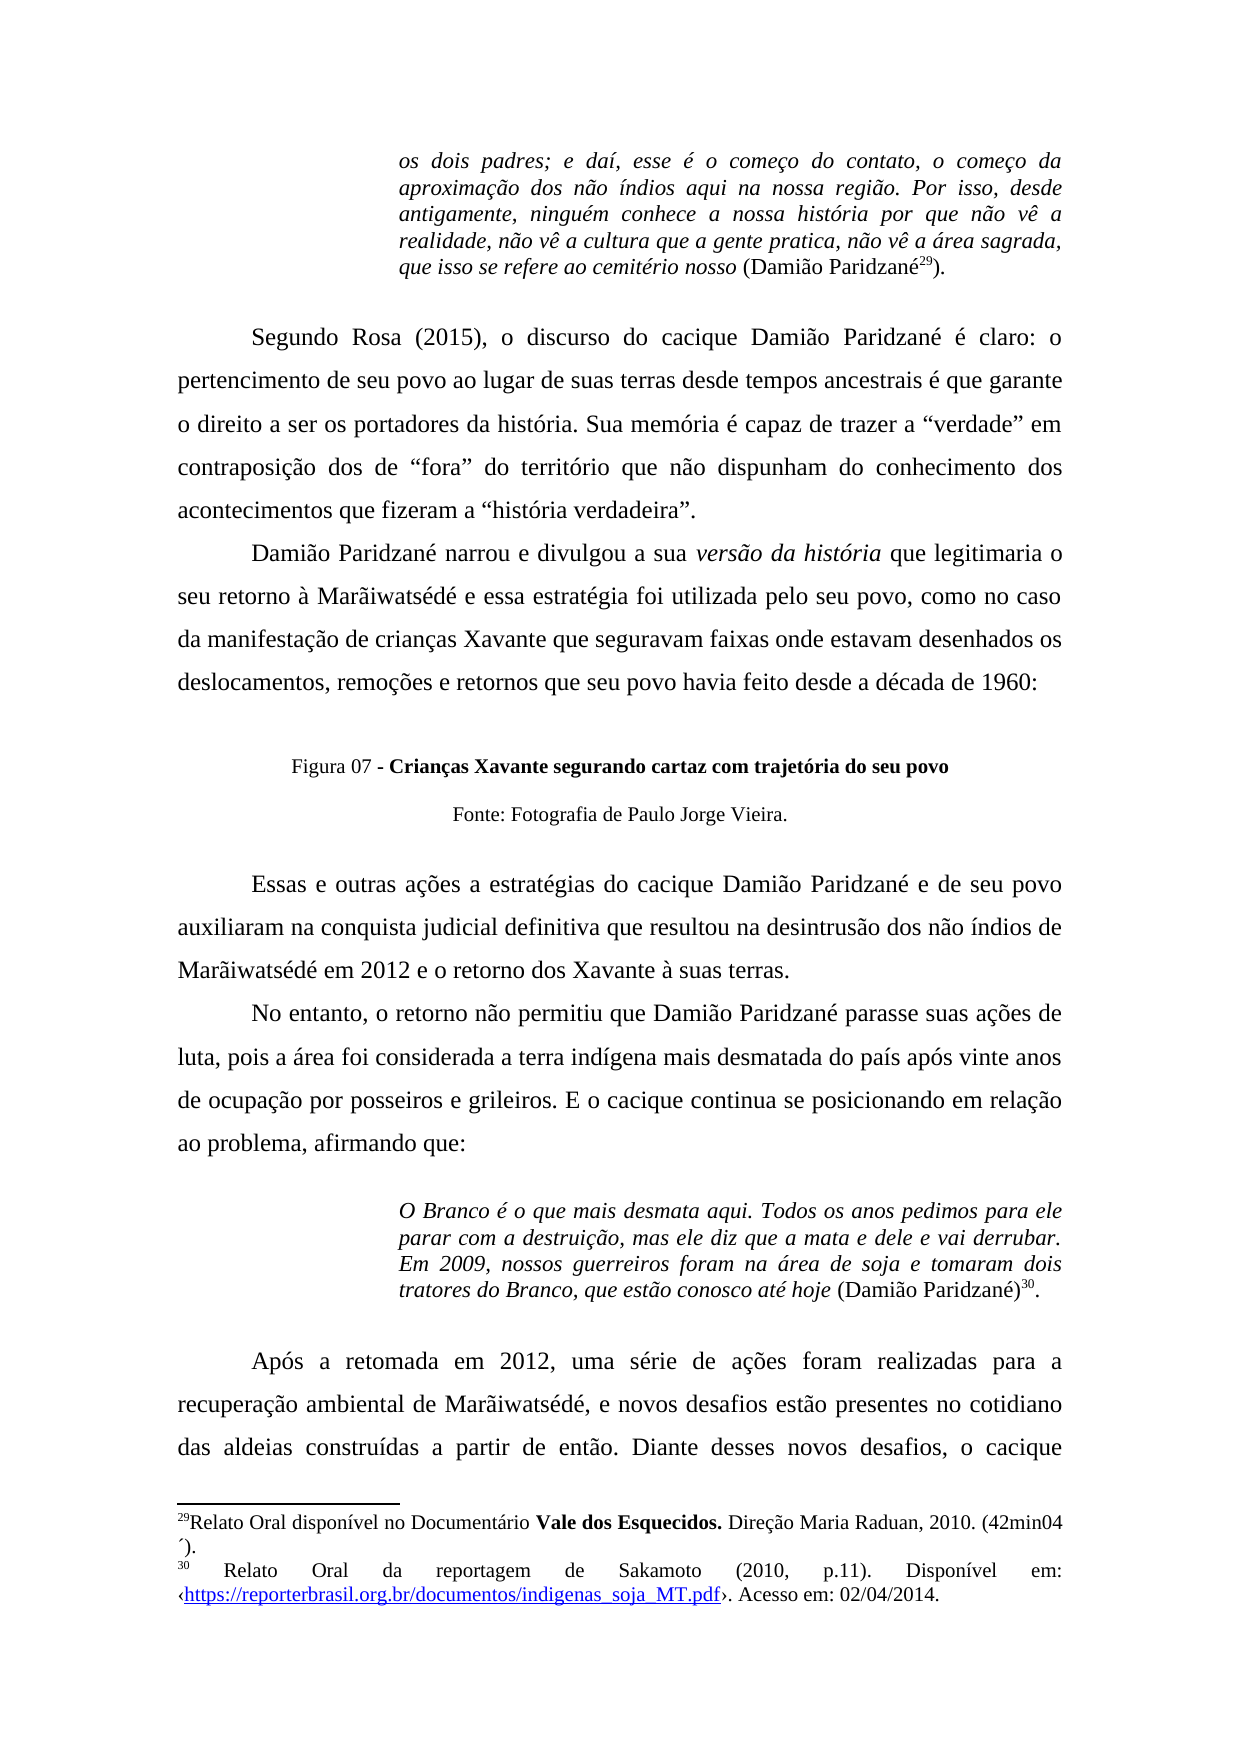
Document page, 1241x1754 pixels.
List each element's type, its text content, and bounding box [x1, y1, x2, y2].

text Essas e outras ações a estratégias do cacique Damião Paridzané e de seu povo auxiliaram na conquista judicial definitiva que resultou na desintrusão dos não índios de Marãiwatsédé em 2012 e o retorno dos Xavante à suas terras. [177, 869, 1063, 984]
text Damião Paridzané narrou e divulgou a sua versão da história que legitimaria o seu retorno à Marãiwatsédé e essa estratégia foi utilizada pelo seu povo, como no caso da manifestação de crianças Xavante que seguravam faixas onde estavam desenhados os deslocamentos, remoções e retornos que seu povo havia feito desde a década de 1960: [177, 538, 1063, 696]
text No entanto, o retorno não permitiu que Damião Paridzané parasse suas ações de luta, pois a área foi considerada a terra indígena mais desmatada do país após vinte anos de ocupação por posseiros e grileiros. E o cacique continua se posicionando em relação ao problema, afirmando que: [177, 998, 1063, 1157]
text Segundo Rosa (2015), o discurso do cacique Damião Paridzané é claro: o pertencimento de seu povo ao lugar de suas terras desde tempos ancestrais é que garante o direito a ser os portadores da história. Sua memória é capaz de trazer a “verdade” em contraposição dos de “fora” do território que não dispunham do conhecimento dos acontecimentos que fizeram a “história verdadeira”. [177, 322, 1063, 524]
text Fonte: Fotografia de Paulo Jorge Vieira. [177, 802, 1063, 826]
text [398, 148, 1063, 279]
text O Branco é o que mais desmata aqui. Todos os anos pedimos para ele parar com a destruição, mas ele diz que a mata e dele e vai derrubar. Em 2009, nossos guerreiros foram na área de soja e tomaram dois tratores do Branco, que estão conosco até hoje (Damião Paridzané). [398, 1197, 1063, 1303]
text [177, 1346, 1063, 1461]
text Figura 07 - Crianças Xavante segurando cartaz com trajetória do seu povo [177, 754, 1063, 778]
